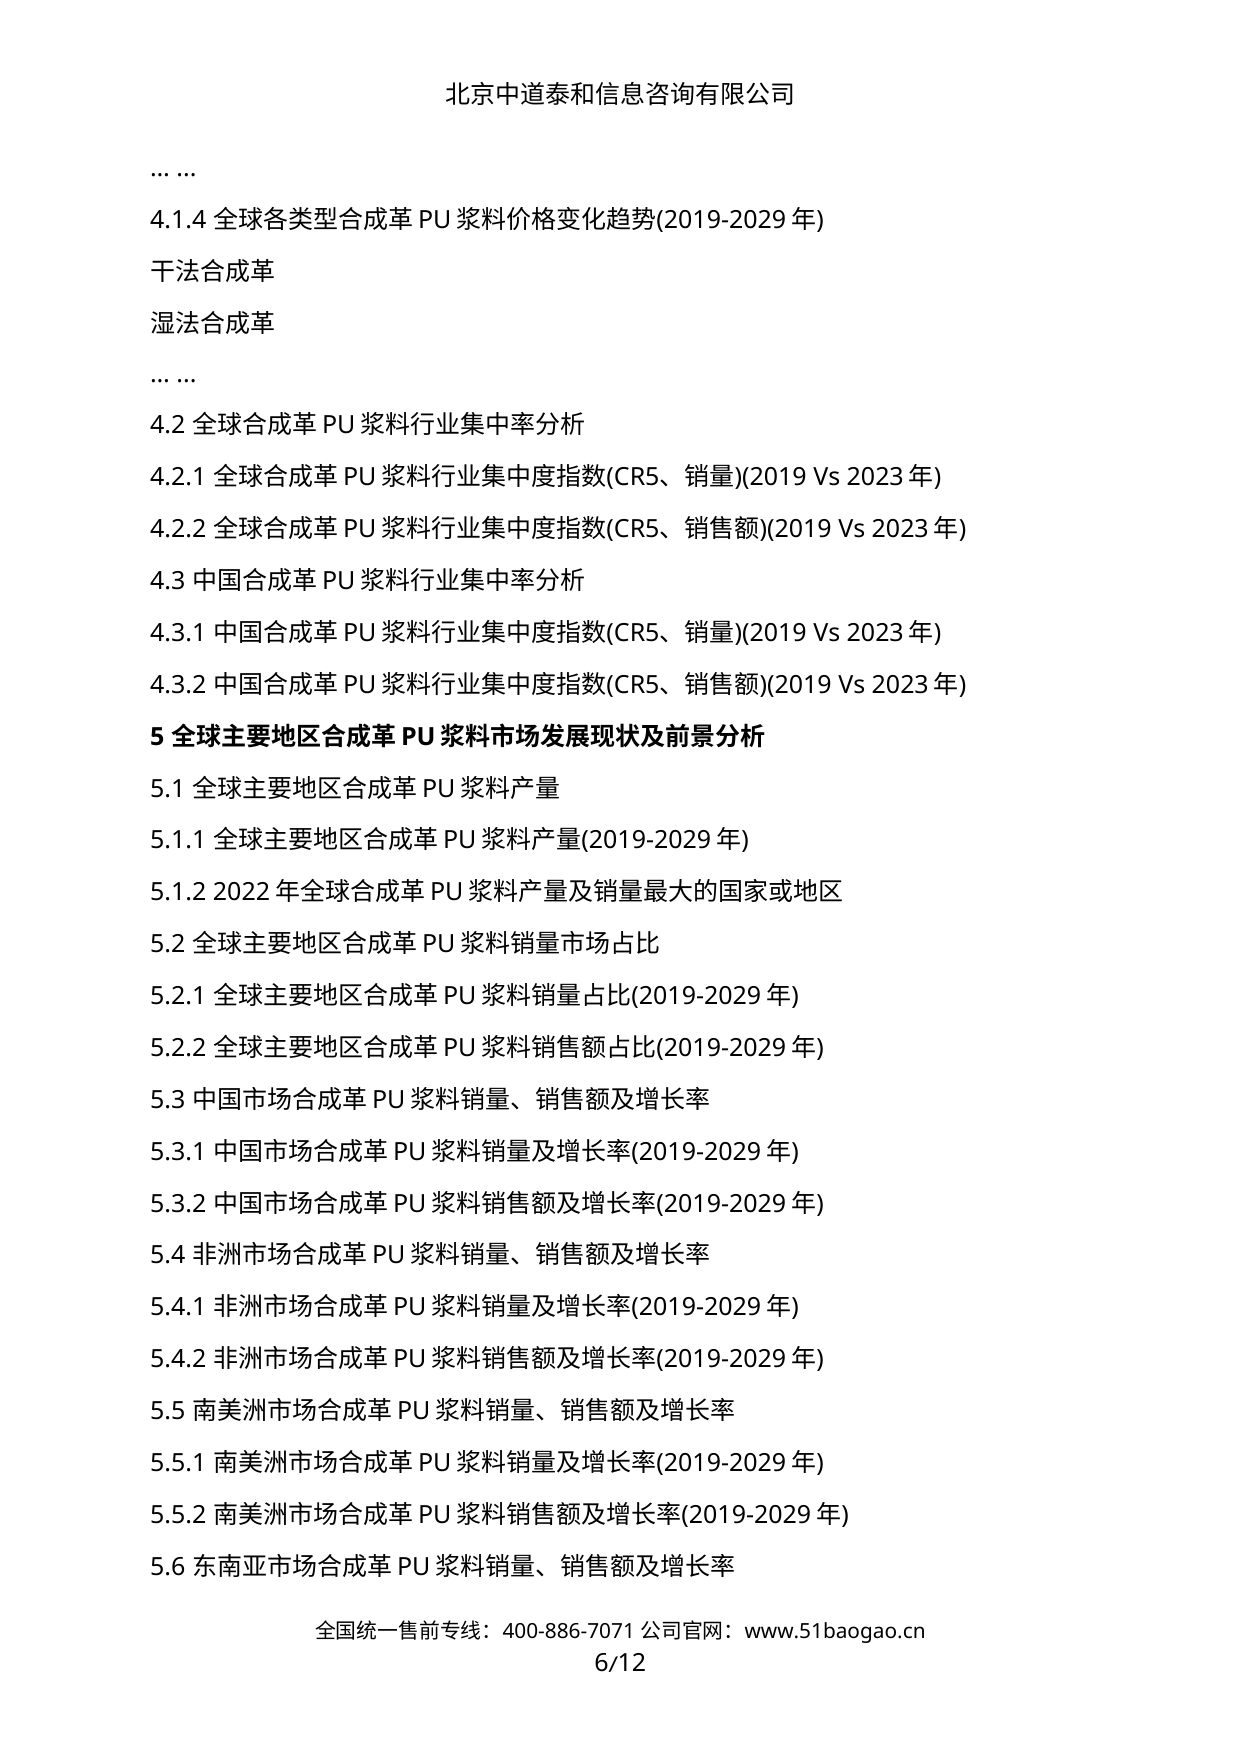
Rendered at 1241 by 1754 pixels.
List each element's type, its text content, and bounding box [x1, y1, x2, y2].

text 5.3.2 中国市场合成革PU浆料销售额及增长率(2019-2029年) [150, 1183, 1090, 1219]
text 干法合成革 [150, 252, 1090, 288]
text 4.2 全球合成革PU浆料行业集中率分析 [150, 405, 1090, 441]
text 4.3.2 中国合成革PU浆料行业集中度指数(CR5、销售额)(2019 Vs 2023年) [150, 664, 1090, 701]
text 4.2.2 全球合成革PU浆料行业集中度指数(CR5、销售额)(2019 Vs 2023年) [150, 509, 1090, 545]
text 5.5.2 南美洲市场合成革PU浆料销售额及增长率(2019-2029年) [150, 1494, 1090, 1531]
text 5.4 非洲市场合成革PU浆料销量、销售额及增长率 [150, 1235, 1090, 1271]
text 5 全球主要地区合成革PU浆料市场发展现状及前景分析 [150, 716, 1090, 752]
text 5.1.1 全球主要地区合成革PU浆料产量(2019-2029年) [150, 820, 1090, 856]
text 5.2.1 全球主要地区合成革PU浆料销量占比(2019-2029年) [150, 976, 1090, 1012]
text 5.2 全球主要地区合成革PU浆料销量市场占比 [150, 924, 1090, 960]
text 4.1.4 全球各类型合成革PU浆料价格变化趋势(2019-2029年) [150, 200, 1090, 236]
text 4.3 中国合成革PU浆料行业集中率分析 [150, 561, 1090, 597]
text 5.5 南美洲市场合成革PU浆料销量、销售额及增长率 [150, 1391, 1090, 1427]
text 5.4.1 非洲市场合成革PU浆料销量及增长率(2019-2029年) [150, 1287, 1090, 1323]
text 湿法合成革 [150, 303, 1090, 340]
text 4.3.1 中国合成革PU浆料行业集中度指数(CR5、销量)(2019 Vs 2023年) [150, 612, 1090, 649]
text 5.3 中国市场合成革PU浆料销量、销售额及增长率 [150, 1079, 1090, 1116]
text … ... [150, 355, 1090, 389]
text 5.1.2 2022年全球合成革PU浆料产量及销量最大的国家或地区 [150, 872, 1090, 908]
text 5.5.1 南美洲市场合成革PU浆料销量及增长率(2019-2029年) [150, 1442, 1090, 1479]
text 4.2.1 全球合成革PU浆料行业集中度指数(CR5、销量)(2019 Vs 2023年) [150, 457, 1090, 493]
text … ... [150, 150, 1090, 184]
text 5.6 东南亚市场合成革PU浆料销量、销售额及增长率 [150, 1546, 1090, 1582]
text 5.1 全球主要地区合成革PU浆料产量 [150, 768, 1090, 804]
text 5.2.2 全球主要地区合成革PU浆料销售额占比(2019-2029年) [150, 1027, 1090, 1064]
text 5.3.1 中国市场合成革PU浆料销量及增长率(2019-2029年) [150, 1131, 1090, 1167]
text 5.4.2 非洲市场合成革PU浆料销售额及增长率(2019-2029年) [150, 1339, 1090, 1375]
